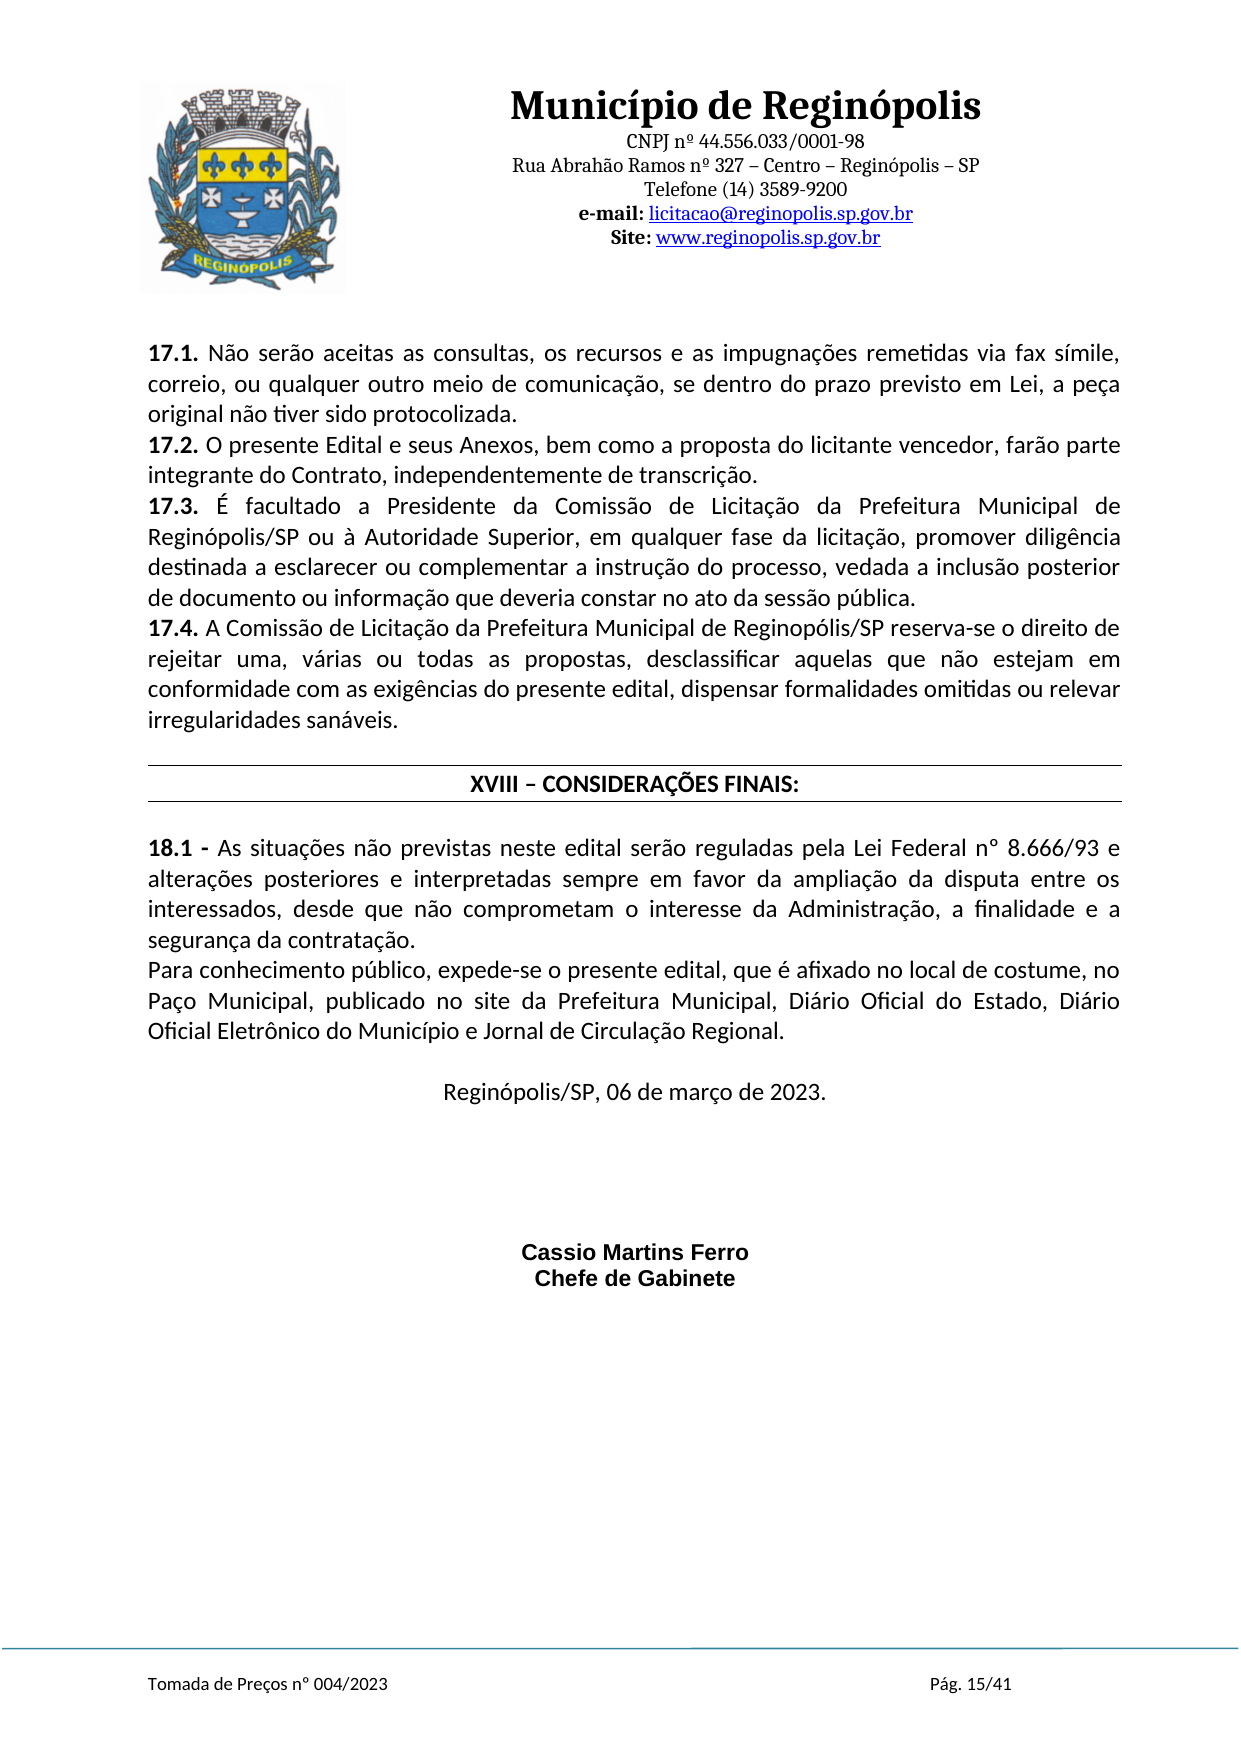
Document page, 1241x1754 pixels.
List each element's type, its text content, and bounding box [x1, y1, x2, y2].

text 17.4. A Comissão de Licitação da Prefeitura Municipal de Reginopólis/SP reserva-se o direito de rejeitar uma, várias ou todas as propostas, desclassificar aquelas que não estejam em conformidade com as exigências do presente edital, dispensar formalidades omitidas ou relevar irregularidades sanáveis. [148, 612, 1122, 734]
text Cassio Martins Ferro [148, 1239, 1122, 1265]
picture [138, 80, 347, 294]
text 17.2. O presente Edital e seus Anexos, bem como a proposta do licitante vencedor, farão parte integrante do Contrato, independentemente de transcrição. [148, 429, 1122, 490]
text 17.1. Não serão aceitas as consultas, os recursos e as impugnações remetidas via fax símile, correio, ou qualquer outro meio de comunicação, se dentro do prazo previsto em Lei, a peça original não tiver sido protocolizada. [148, 338, 1122, 429]
text 18.1 - As situações não previstas neste edital serão reguladas pela Lei Federal nº 8.666/93 e alterações posteriores e interpretadas sempre em favor da ampliação da disputa entre os interessados, desde que não comprometam o interesse da Administração, a finalidade e a segurança da contratação. [148, 832, 1122, 954]
text Chefe de Gabinete [148, 1265, 1122, 1291]
text Para conhecimento público, expede-se o presente edital, que é afixado no local de costume, no Paço Municipal, publicado no site da Prefeitura Municipal, Diário Oficial do Estado, Diário Oficial Eletrônico do Município e Jornal de Circulação Regional. [148, 954, 1122, 1046]
text 17.3. É facultado a Presidente da Comissão de Licitação da Prefeitura Municipal de Reginópolis/SP ou à Autoridade Superior, em qualquer fase da licitação, promover diligência destinada a esclarecer ou complementar a instrução do processo, vedada a inclusão posterior de documento ou informação que deveria constar no ato da sessão pública. [148, 490, 1122, 612]
text XVIII – CONSIDERAÇÕES FINAIS: [148, 766, 1122, 801]
text Reginópolis/SP, 06 de março de 2023. [148, 1076, 1122, 1107]
